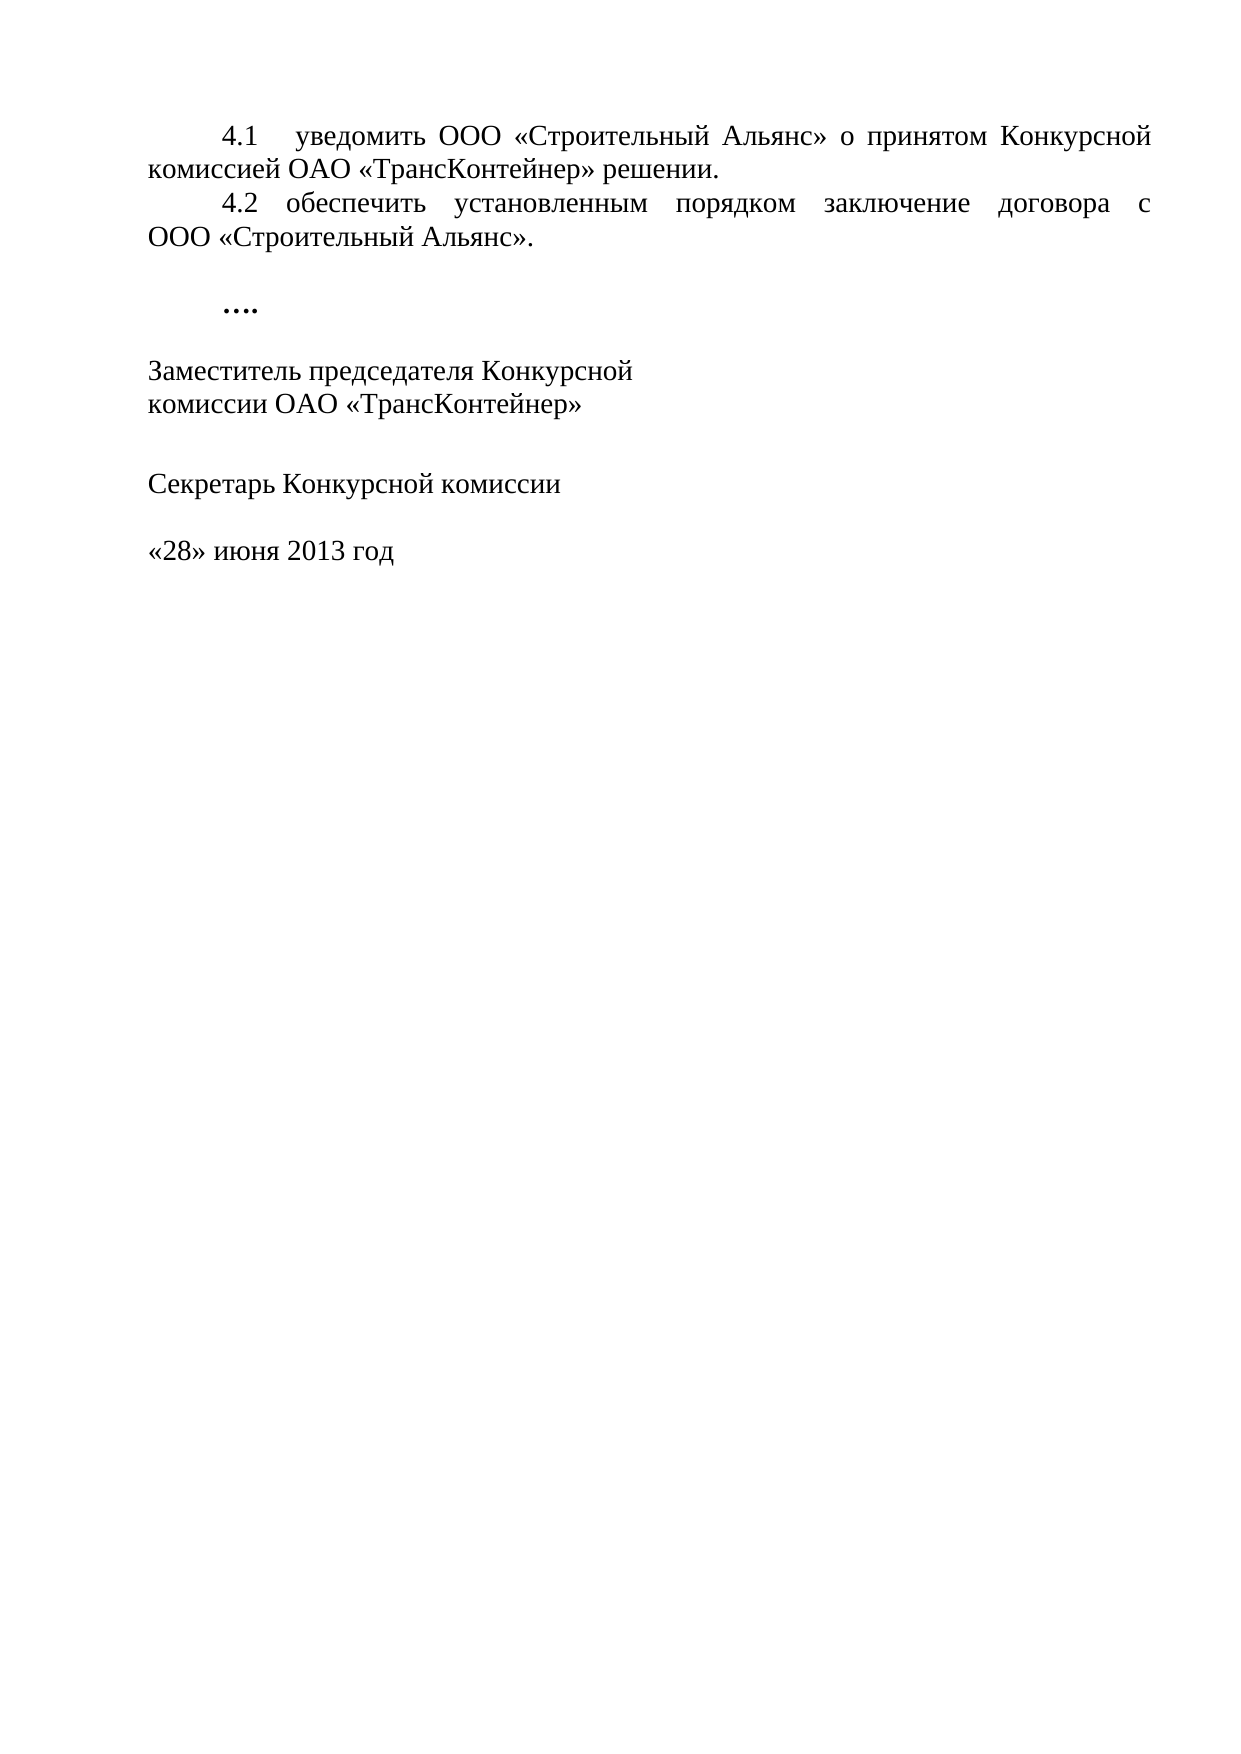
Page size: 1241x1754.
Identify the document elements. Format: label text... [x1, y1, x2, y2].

text …. [148, 286, 1152, 319]
text Секретарь Конкурсной комиссии «28» июня 2013 год [148, 466, 1152, 567]
text комиссии ОАО «ТрансКонтейнер» [148, 386, 1152, 420]
text Заместитель председателя Конкурсной [148, 353, 1152, 386]
list уведомить ООО «Строительный Альянс» о принятом Конкурсной комиссией ОАО «ТрансКонтейнер» решении. [148, 118, 1152, 185]
text 4.2 обеспечить установленным порядком заключение договора с ООО «Строительный Альянс». [148, 185, 1152, 252]
